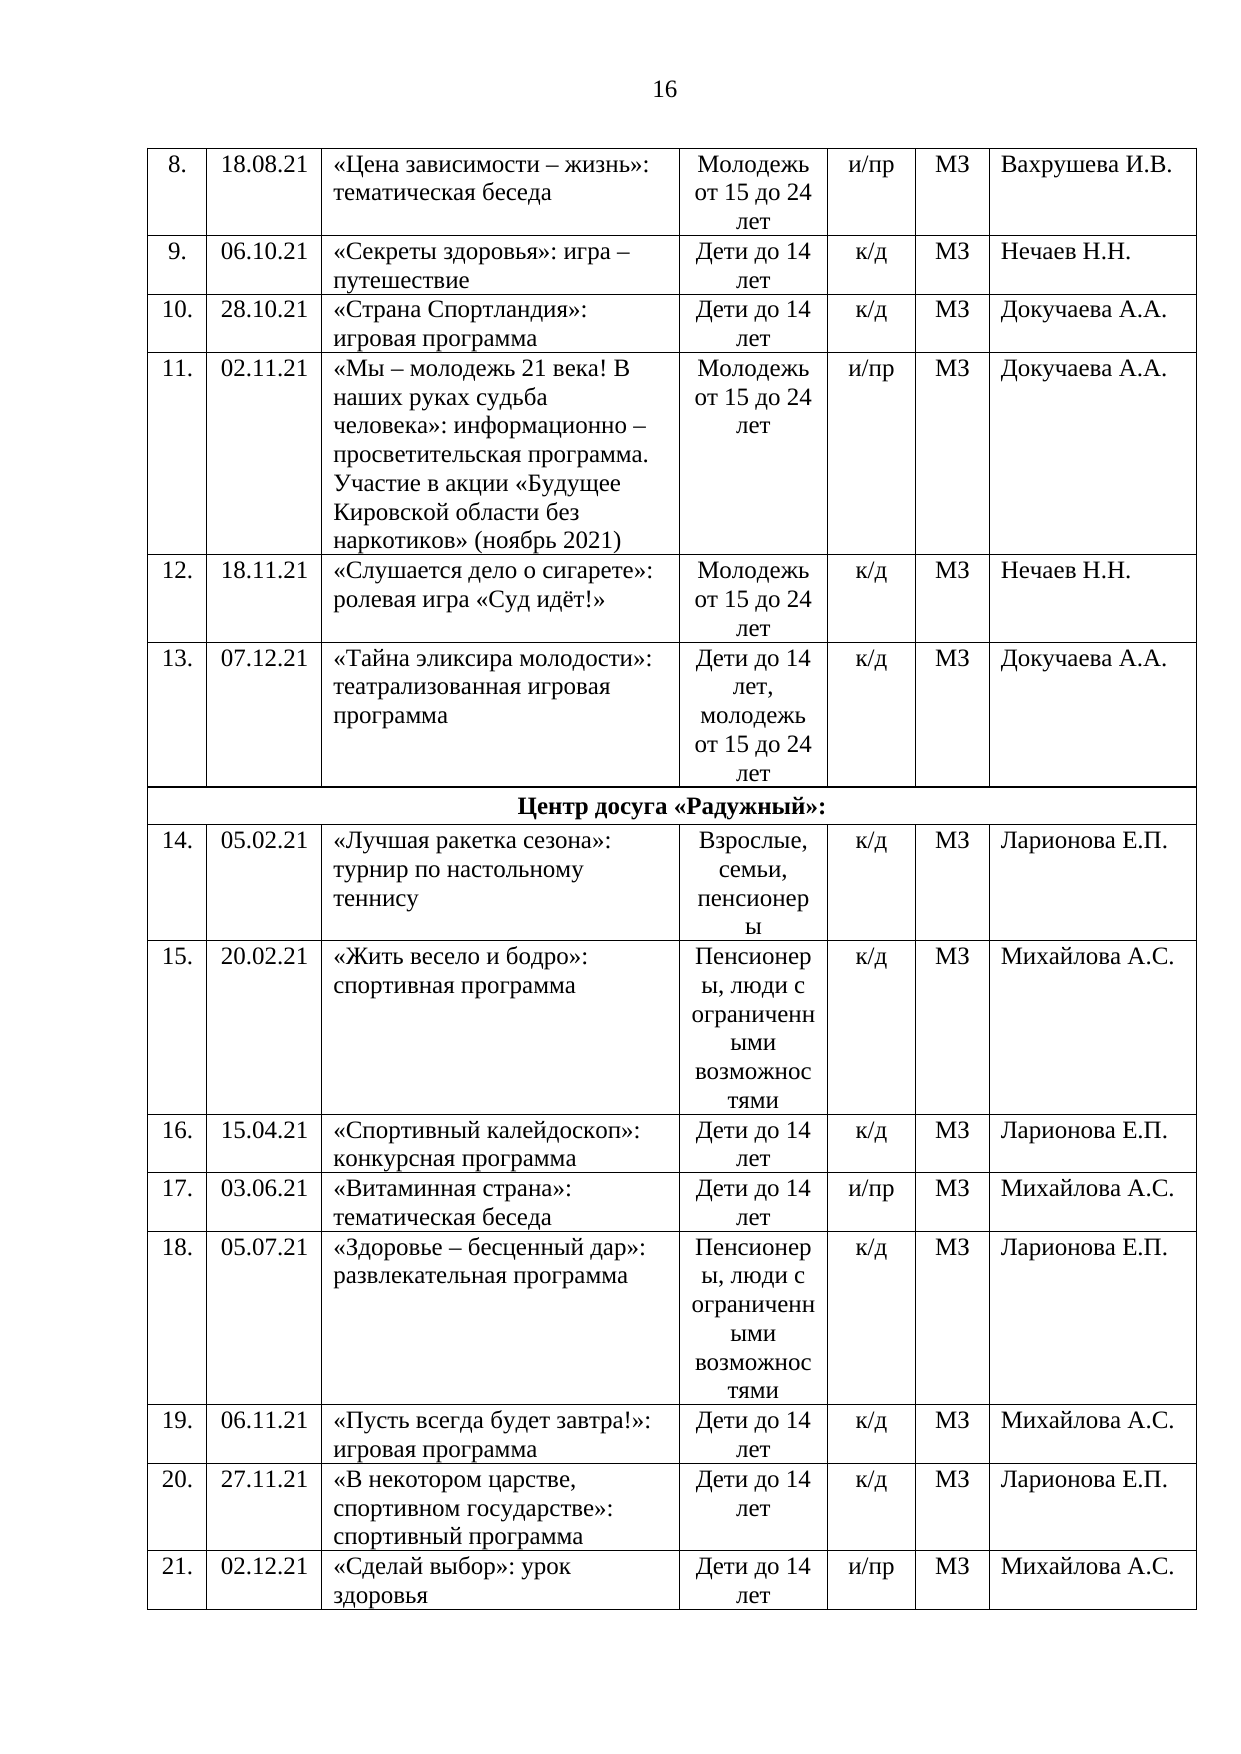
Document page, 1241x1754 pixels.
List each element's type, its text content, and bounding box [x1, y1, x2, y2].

table_cell Ларионова Е.П. [990, 825, 1196, 940]
table_cell 16. [148, 1115, 206, 1172]
table_cell Ларионова Е.П. [990, 1464, 1196, 1550]
table_cell 19. [148, 1405, 206, 1463]
table_cell 12. [148, 555, 206, 642]
table_cell МЗ [916, 555, 989, 642]
table_cell 21. [148, 1551, 206, 1609]
table_cell 15.04.21 [207, 1115, 321, 1172]
table_cell Пенсионеры, люди с ограниченными возможностями [680, 941, 827, 1114]
table_cell 06.10.21 [207, 236, 321, 293]
table_cell к/д [828, 555, 915, 642]
table_cell к/д [828, 1405, 915, 1463]
table_cell Дети до 14 лет, молодежь от 15 до 24 лет [680, 643, 827, 786]
table_cell 03.06.21 [207, 1173, 321, 1231]
table_cell 06.11.21 [207, 1405, 321, 1463]
table_cell Дети до 14 лет [680, 236, 827, 293]
table_cell 17. [148, 1173, 206, 1231]
table_cell «В некотором царстве, спортивном государстве»: спортивный программа [322, 1464, 679, 1550]
table_cell Молодежь от 15 до 24 лет [680, 149, 827, 235]
table_cell «Пусть всегда будет завтра!»: игровая программа [322, 1405, 679, 1463]
table_cell Михайлова А.С. [990, 1405, 1196, 1463]
table_cell МЗ [916, 1232, 989, 1404]
table_cell МЗ [916, 1551, 989, 1609]
table_cell к/д [828, 941, 915, 1114]
table_cell «Страна Спортландия»: игровая программа [322, 295, 679, 352]
table_cell «Здоровье – бесценный дар»: развлекательная программа [322, 1232, 679, 1404]
table_cell МЗ [916, 1405, 989, 1463]
table_cell МЗ [916, 825, 989, 940]
table_cell и/пр [828, 353, 915, 554]
table_cell Докучаева А.А. [990, 295, 1196, 352]
table_cell Михайлова А.С. [990, 941, 1196, 1114]
table_cell 18. [148, 1232, 206, 1404]
table_cell к/д [828, 236, 915, 293]
table_cell 07.12.21 [207, 643, 321, 786]
table_cell «Секреты здоровья»: игра – путешествие [322, 236, 679, 293]
table_cell 20.02.21 [207, 941, 321, 1114]
table_cell 15. [148, 941, 206, 1114]
table_cell Докучаева А.А. [990, 643, 1196, 786]
table_cell и/пр [828, 1173, 915, 1231]
table_cell 02.12.21 [207, 1551, 321, 1609]
table_cell 18.08.21 [207, 149, 321, 235]
table_cell «Витаминная страна»: тематическая беседа [322, 1173, 679, 1231]
table_cell МЗ [916, 1173, 989, 1231]
table_cell Нечаев Н.Н. [990, 555, 1196, 642]
table_cell Дети до 14 лет [680, 1173, 827, 1231]
table_cell МЗ [916, 1464, 989, 1550]
table_cell МЗ [916, 236, 989, 293]
table_cell Пенсионеры, люди с ограниченными возможностями [680, 1232, 827, 1404]
table_cell 27.11.21 [207, 1464, 321, 1550]
table_cell 05.07.21 [207, 1232, 321, 1404]
table_cell к/д [828, 1464, 915, 1550]
table_cell «Спортивный калейдоскоп»: конкурсная программа [322, 1115, 679, 1172]
table_cell к/д [828, 295, 915, 352]
table_cell и/пр [828, 149, 915, 235]
table_cell Докучаева А.А. [990, 353, 1196, 554]
table_cell Вахрушева И.В. [990, 149, 1196, 235]
table_cell к/д [828, 1232, 915, 1404]
table_cell и/пр [828, 1551, 915, 1609]
table_cell МЗ [916, 1115, 989, 1172]
table_cell Дети до 14 лет [680, 1551, 827, 1609]
table_cell Молодежь от 15 до 24 лет [680, 555, 827, 642]
table_cell Ларионова Е.П. [990, 1115, 1196, 1172]
table_cell «Лучшая ракетка сезона»: турнир по настольному теннису [322, 825, 679, 940]
table_cell Ларионова Е.П. [990, 1232, 1196, 1404]
table_cell МЗ [916, 941, 989, 1114]
table_cell 18.11.21 [207, 555, 321, 642]
table_cell Дети до 14 лет [680, 1464, 827, 1550]
table_cell 9. [148, 236, 206, 293]
table_cell Михайлова А.С. [990, 1551, 1196, 1609]
table_cell «Жить весело и бодро»: спортивная программа [322, 941, 679, 1114]
table_cell 20. [148, 1464, 206, 1550]
table_cell 05.02.21 [207, 825, 321, 940]
table_cell Дети до 14 лет [680, 295, 827, 352]
table_cell МЗ [916, 643, 989, 786]
table_cell 28.10.21 [207, 295, 321, 352]
table_cell Дети до 14 лет [680, 1115, 827, 1172]
table_cell 13. [148, 643, 206, 786]
table_cell к/д [828, 825, 915, 940]
table_cell «Тайна эликсира молодости»: театрализованная игровая программа [322, 643, 679, 786]
table_cell Молодежь от 15 до 24 лет [680, 353, 827, 554]
table_cell Дети до 14 лет [680, 1405, 827, 1463]
table_cell МЗ [916, 353, 989, 554]
table_cell МЗ [916, 295, 989, 352]
table_cell к/д [828, 643, 915, 786]
table_cell 14. [148, 825, 206, 940]
table_cell 8. [148, 149, 206, 235]
table_cell «Цена зависимости – жизнь»: тематическая беседа [322, 149, 679, 235]
table_cell «Мы – молодежь 21 века! В наших руках судьба человека»: информационно – просветительская программа. Участие в акции «Будущее Кировской области без наркотиков» (ноябрь 2021) [322, 353, 679, 554]
table_cell «Сделай выбор»: урок здоровья [322, 1551, 679, 1609]
table_cell МЗ [916, 149, 989, 235]
table_cell «Слушается дело о сигарете»: ролевая игра «Суд идёт!» [322, 555, 679, 642]
table_cell 11. [148, 353, 206, 554]
table_cell Нечаев Н.Н. [990, 236, 1196, 293]
table_cell Взрослые, семьи, пенсионеры [680, 825, 827, 940]
table_cell Центр досуга «Радужный»: [148, 788, 1196, 824]
table_cell Михайлова А.С. [990, 1173, 1196, 1231]
table_cell к/д [828, 1115, 915, 1172]
table_cell 02.11.21 [207, 353, 321, 554]
table_cell 10. [148, 295, 206, 352]
